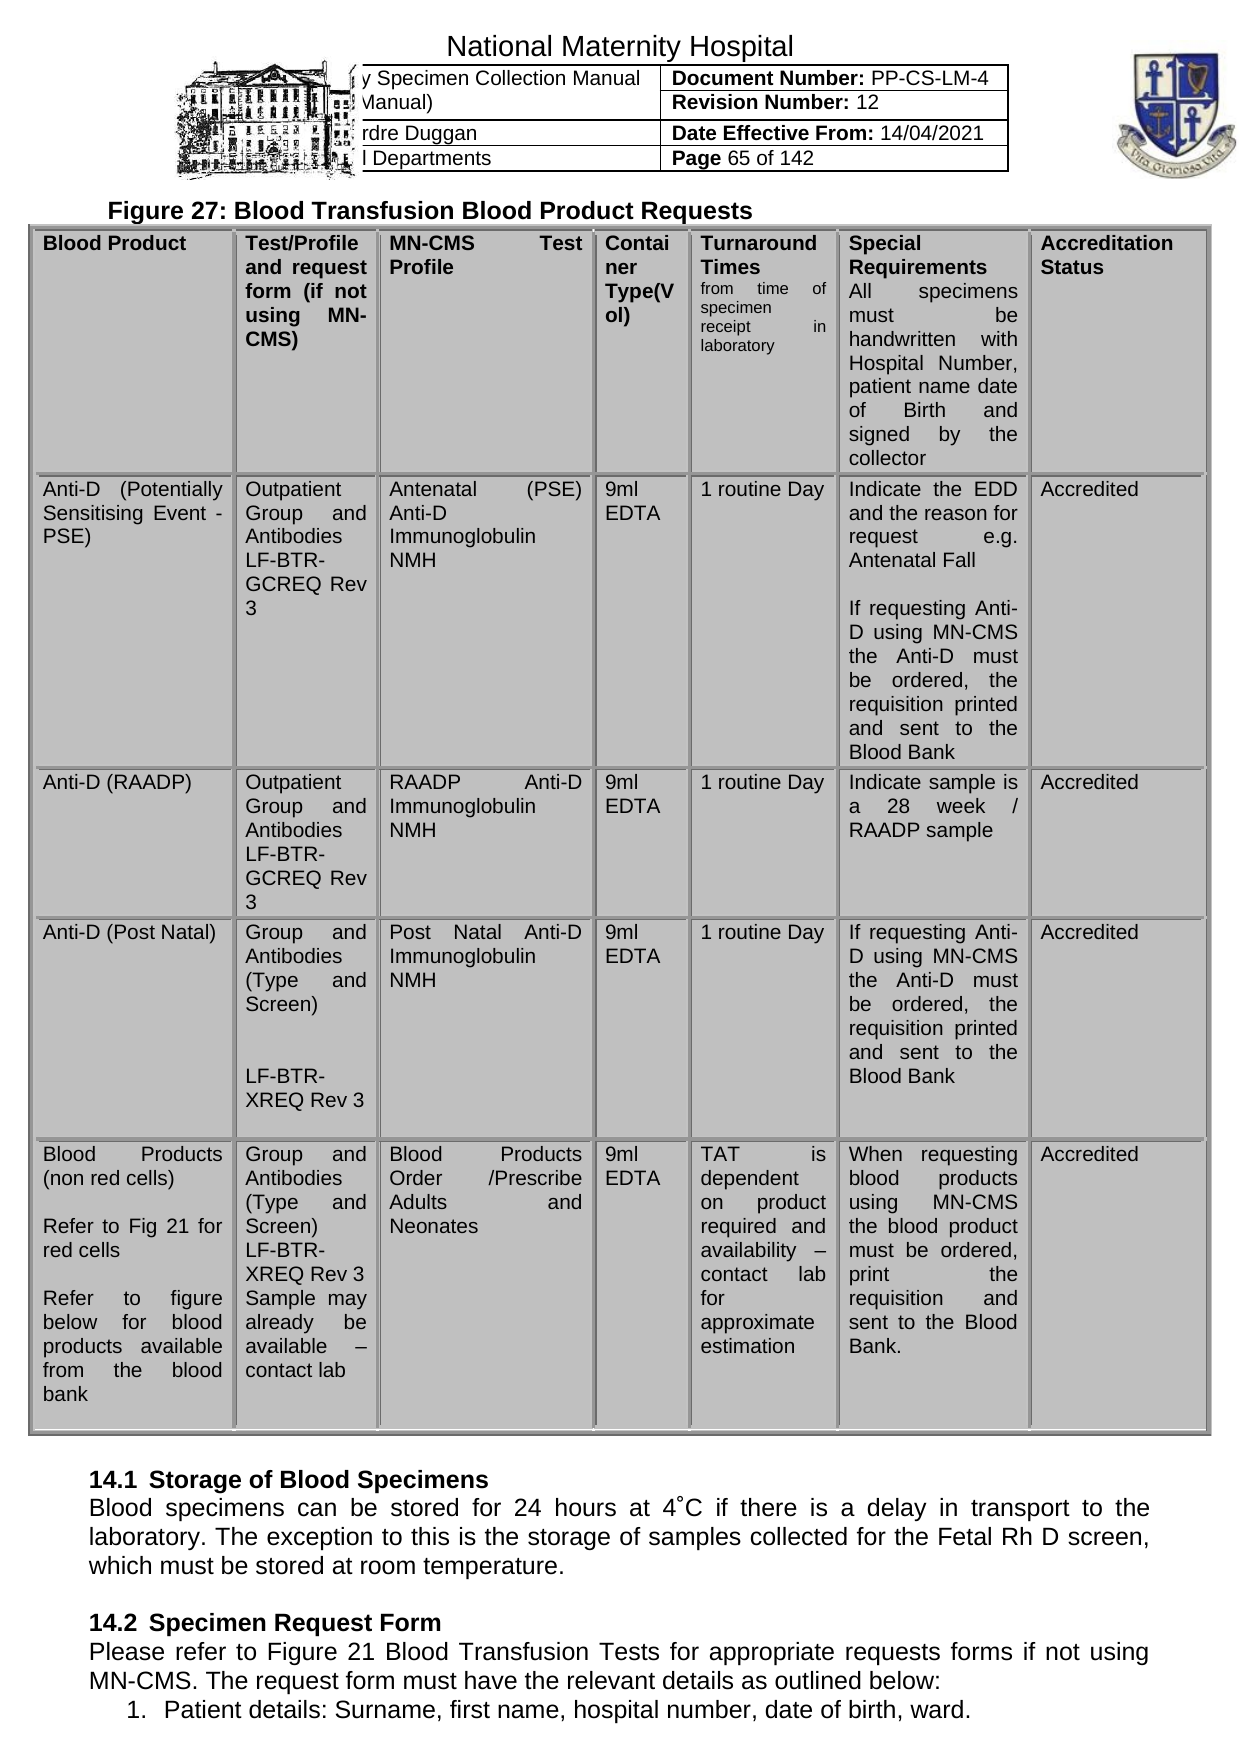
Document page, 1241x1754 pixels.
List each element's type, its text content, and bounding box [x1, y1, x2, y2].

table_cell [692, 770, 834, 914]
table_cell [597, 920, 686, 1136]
text Figure 27: Blood Transfusion Blood Product Requests [89, 196, 1152, 224]
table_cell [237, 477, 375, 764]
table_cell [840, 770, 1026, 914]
picture [173, 50, 363, 179]
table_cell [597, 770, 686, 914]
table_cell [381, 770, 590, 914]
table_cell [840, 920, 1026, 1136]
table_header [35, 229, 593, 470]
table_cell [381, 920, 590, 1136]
subtitle Specimen Request Form [89, 1608, 1152, 1637]
subtitle Storage of Blood Specimens [89, 1464, 1152, 1493]
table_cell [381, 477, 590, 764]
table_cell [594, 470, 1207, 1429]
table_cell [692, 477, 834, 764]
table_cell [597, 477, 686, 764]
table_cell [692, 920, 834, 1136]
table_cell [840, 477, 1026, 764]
text Blood specimens can be stored for 24 hours at 4˚C if there is a delay in transport to the laboratory. The exception to this is the storage of samples collected for the Fetal Rh D screen, which must be stored at room temperature. [89, 1493, 1152, 1579]
text Please refer to Figure 21 Blood Transfusion Tests for appropriate requests forms if not using MN-CMS. The request form must have the relevant details as outlined below: [89, 1637, 1152, 1694]
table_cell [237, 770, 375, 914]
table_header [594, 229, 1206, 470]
picture [1112, 40, 1240, 177]
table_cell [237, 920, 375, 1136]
list Patient details: Surname, first name, hospital number, date of birth, ward. [126, 1694, 1152, 1723]
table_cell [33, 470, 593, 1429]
